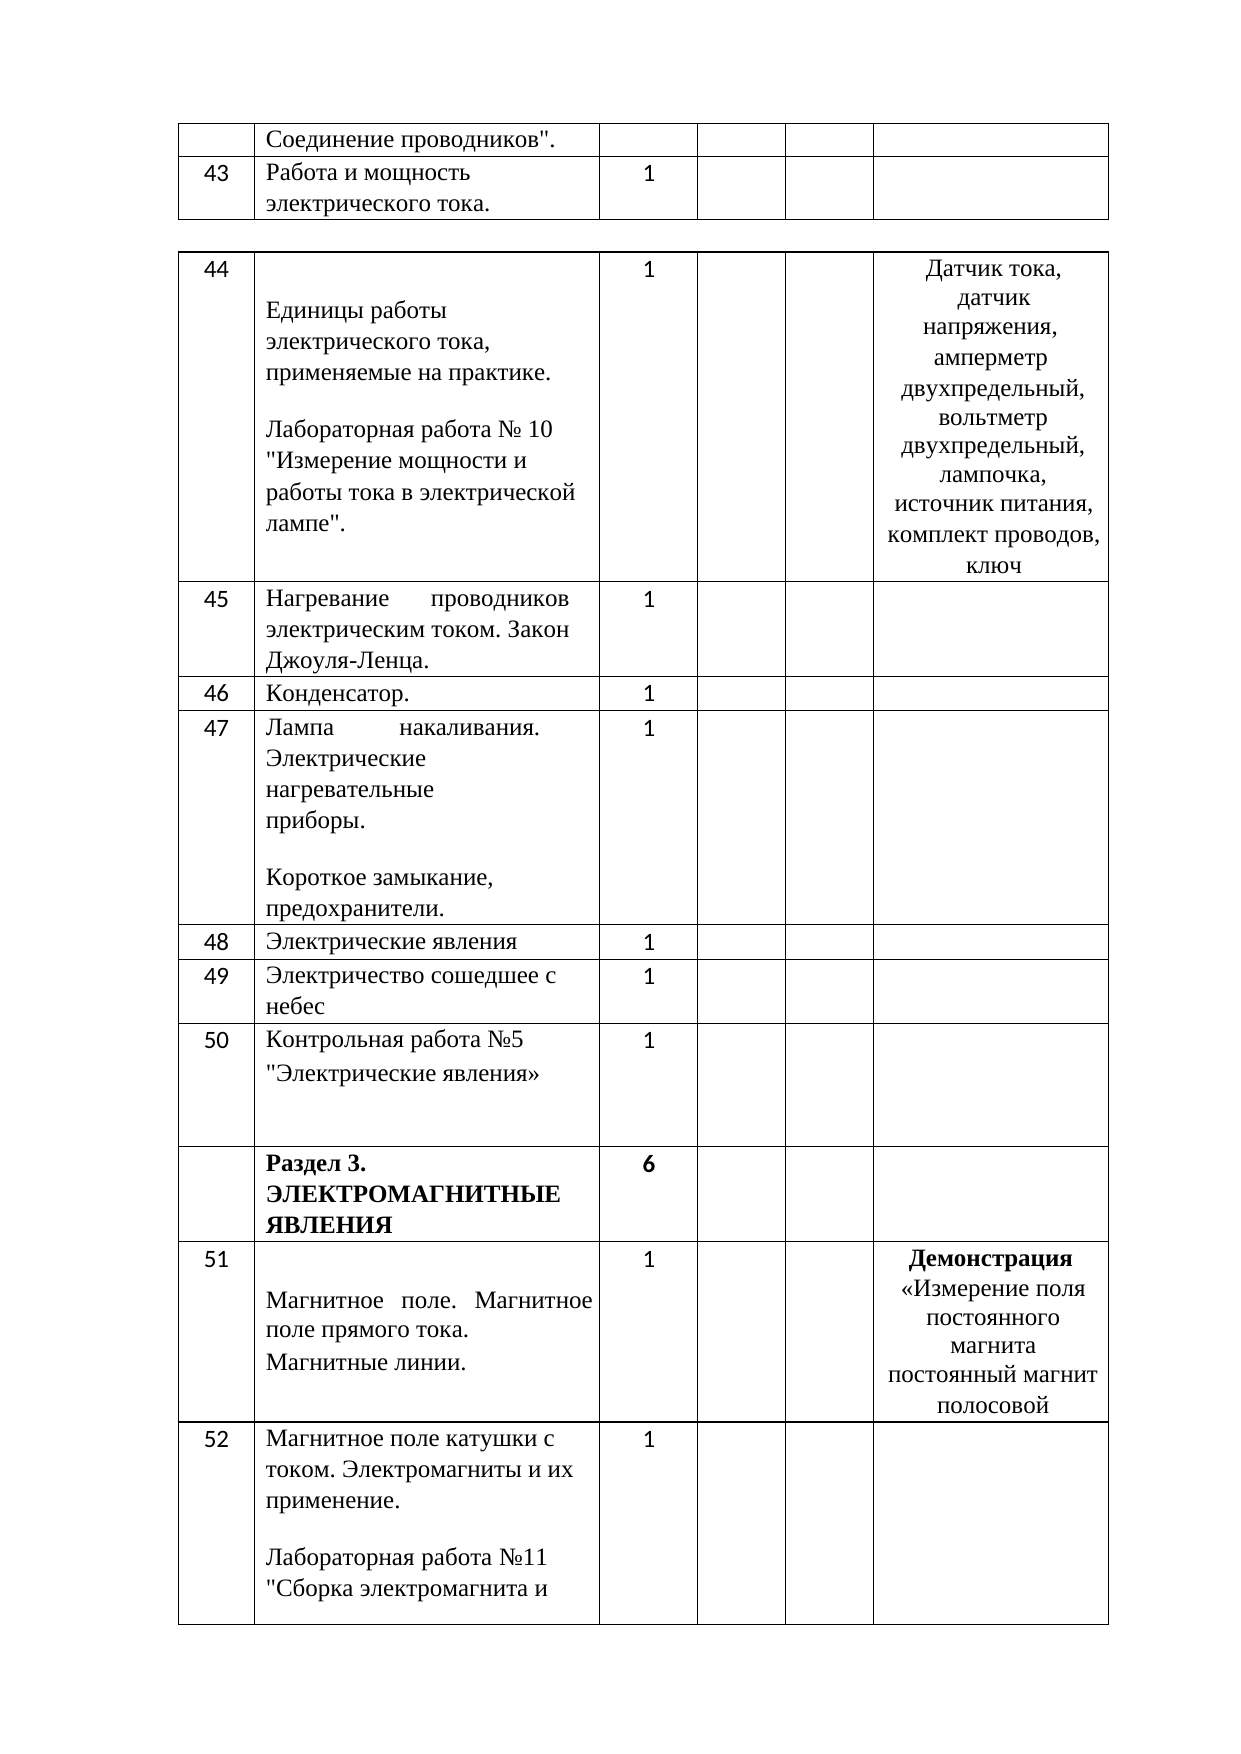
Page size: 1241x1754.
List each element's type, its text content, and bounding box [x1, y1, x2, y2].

table_cell [698, 1147, 785, 1241]
table_cell 1 [600, 582, 697, 676]
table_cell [255, 1423, 599, 1624]
table_cell Демонстрация «Измерение поля постоянного магнита постоянный магнит полосовой [874, 1242, 1108, 1421]
table_cell [786, 1423, 873, 1624]
table_cell 52 [179, 1423, 254, 1624]
table_cell 1 [600, 960, 697, 1022]
table_header [786, 253, 873, 581]
table_cell [874, 960, 1108, 1022]
table_cell [698, 711, 785, 924]
table_cell [874, 1423, 1108, 1624]
table_cell [698, 960, 785, 1022]
table_cell [698, 582, 785, 676]
table_cell [786, 677, 873, 710]
table_header [698, 253, 785, 581]
table_cell [698, 124, 785, 156]
table_cell 1 [600, 157, 697, 219]
table_cell Электрические явления [255, 925, 599, 958]
table_cell [698, 157, 785, 219]
table_cell 1 [600, 677, 697, 710]
table_cell [698, 1423, 785, 1624]
table_cell 1 [600, 124, 697, 156]
table_cell 49 [179, 960, 254, 1022]
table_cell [255, 124, 599, 156]
table_cell [786, 157, 873, 219]
table_cell [874, 1024, 1108, 1146]
table_cell [874, 711, 1108, 924]
table_cell [874, 582, 1108, 676]
table_cell Магнитное поле. Магнитное поле прямого тока. Магнитные линии. [255, 1242, 599, 1421]
table_cell 1 [600, 925, 697, 958]
table_cell [698, 925, 785, 958]
table_cell 47 [179, 711, 254, 924]
table_cell [874, 677, 1108, 710]
table_cell 50 [179, 1024, 254, 1146]
table_cell [786, 1024, 873, 1146]
table_cell 1 [600, 1423, 697, 1624]
table_cell Раздел 3. ЭЛЕКТРОМАГНИТНЫЕ ЯВЛЕНИЯ [255, 1147, 599, 1241]
table_cell [698, 677, 785, 710]
table_cell [874, 124, 1108, 156]
table_header 44 [179, 253, 254, 581]
table_cell [698, 1242, 785, 1421]
table_cell 1 [600, 711, 697, 924]
table_cell Электричество сошедшее с небес [255, 960, 599, 1022]
table_cell [786, 925, 873, 958]
table_cell 43 [179, 157, 254, 219]
table_cell 1 [600, 1024, 697, 1146]
table_cell [786, 1242, 873, 1421]
table_cell [179, 1147, 254, 1241]
table_cell [874, 1147, 1108, 1241]
table_cell 51 [179, 1242, 254, 1421]
table_cell [786, 124, 873, 156]
table_header Единицы работы электрического тока, применяемые на практике. Лабораторная работа № 10 "Измерение мощности и работы тока в электрической лампе". [255, 253, 599, 581]
table_cell [874, 157, 1108, 219]
table_header Датчик тока, датчик напряжения, амперметр двухпредельный, вольтметр двухпредельный, лампочка, источник питания, комплект проводов, ключ [874, 253, 1108, 581]
table_header 1 [600, 253, 697, 581]
table_cell [874, 925, 1108, 958]
table_cell 46 [179, 677, 254, 710]
table_cell 45 [179, 582, 254, 676]
table_cell 6 [600, 1147, 697, 1241]
table_cell 42 [179, 124, 254, 156]
table_cell 1 [600, 1242, 697, 1421]
table_cell [786, 960, 873, 1022]
table_cell Нагревание проводников электрическим током. Закон Джоуля-Ленца. [255, 582, 599, 676]
table_cell 48 [179, 925, 254, 958]
table_cell [698, 1024, 785, 1146]
table_cell [786, 1147, 873, 1241]
table_cell [786, 582, 873, 676]
table_cell [786, 711, 873, 924]
table_cell Контрольная работа №5 "Электрические явления» [255, 1024, 599, 1146]
table_cell Работа и мощность электрического тока. [255, 157, 599, 219]
table_cell Конденсатор. [255, 677, 599, 710]
table_cell Лампа накаливания. Электрические нагревательные приборы. Короткое замыкание, предохранители. [255, 711, 599, 924]
